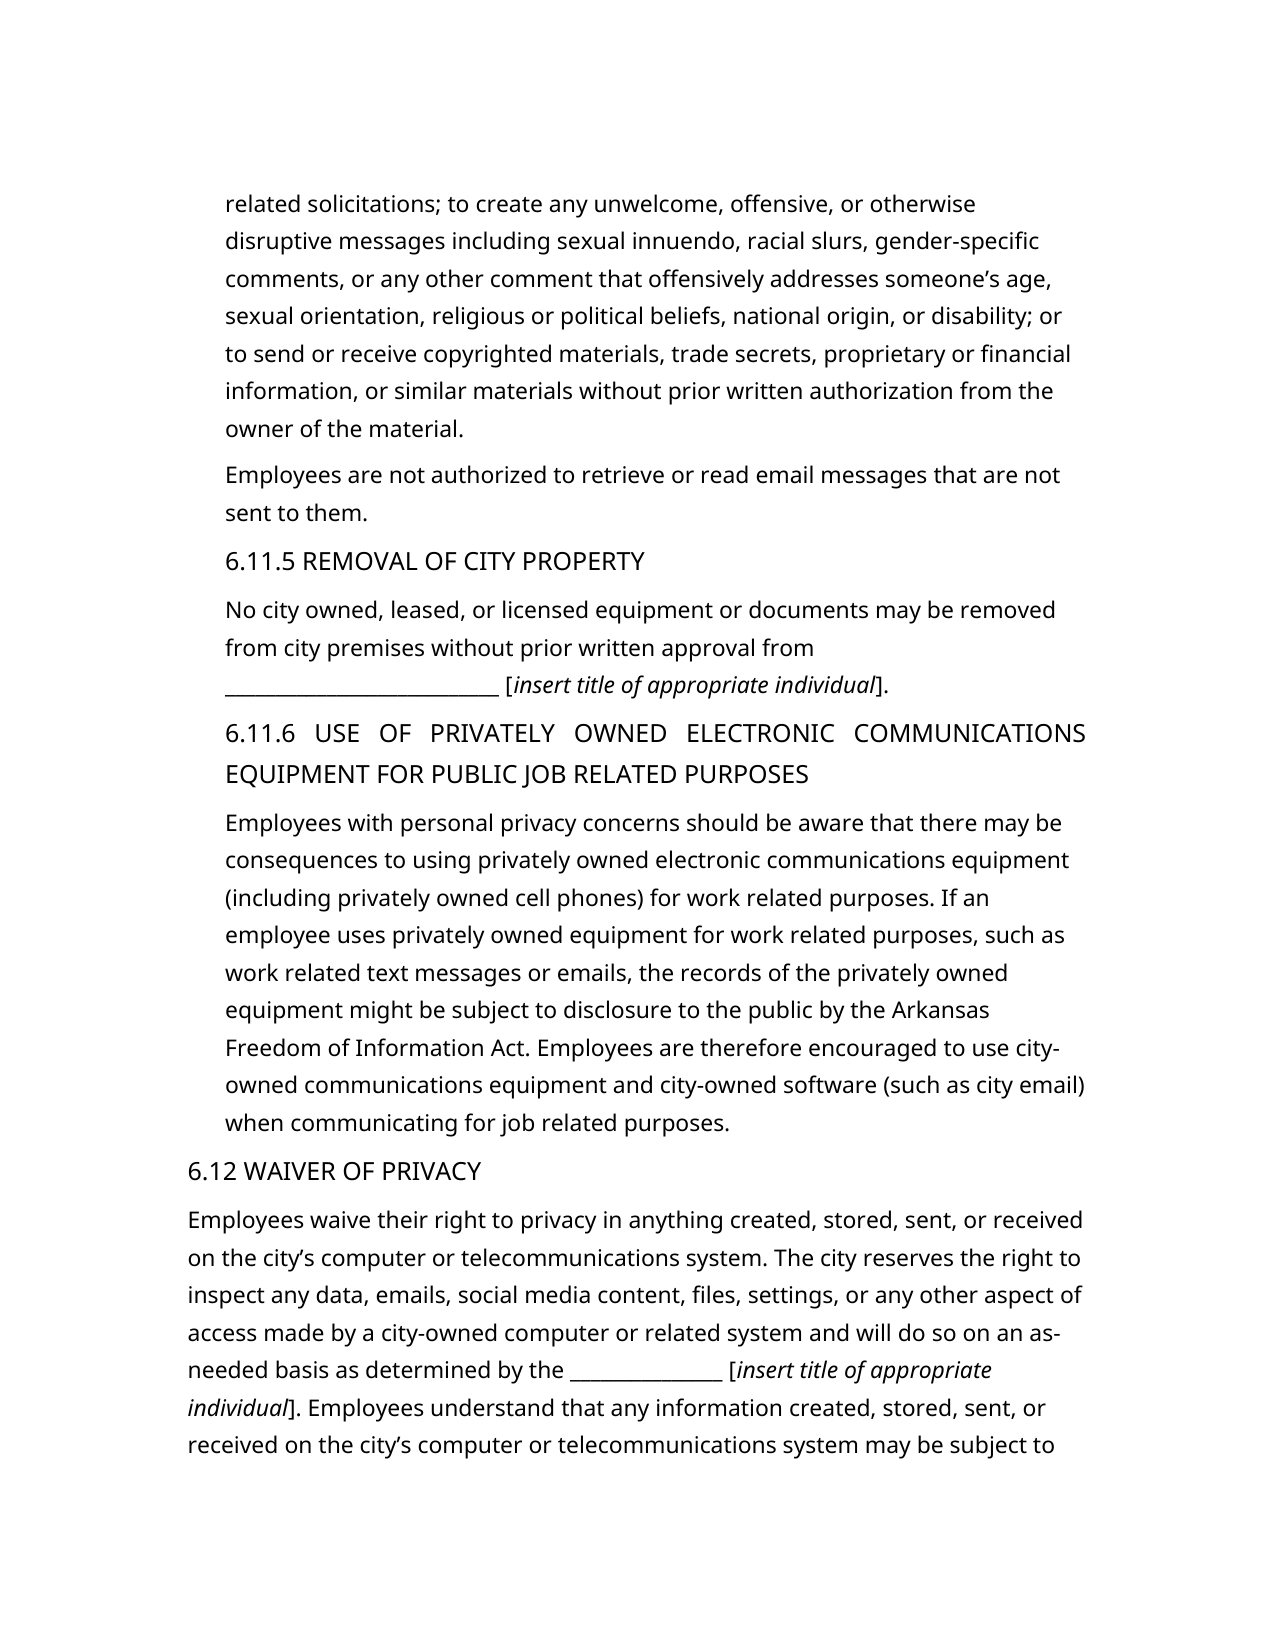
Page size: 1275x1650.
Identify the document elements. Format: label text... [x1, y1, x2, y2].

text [225, 187, 1087, 444]
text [187, 1204, 1087, 1460]
text 6.11.6 USE OF PRIVATELY OWNED ELECTRONIC COMMUNICATIONS EQUIPMENT FOR PUBLIC JOB RELATED PURPOSES [225, 716, 1087, 791]
text 6.12 WAIVER OF PRIVACY [187, 1154, 1087, 1188]
text Employees are not authorized to retrieve or read email messages that are not sent to them. [225, 459, 1087, 528]
text Employees with personal privacy concerns should be aware that there may be consequences to using privately owned electronic communications equipment (including privately owned cell phones) for work related purposes. If an employee uses privately owned equipment for work related purposes, such as work related text messages or emails, the records of the privately owned equipment might be subject to disclosure to the public by the Arkansas Freedom of Information Act. Employees are therefore encouraged to use city-owned communications equipment and city-owned software (such as city email) when communicating for job related purposes. [225, 807, 1087, 1138]
text 6.11.5 Removal of city Property [225, 544, 1087, 578]
text No city owned, leased, or licensed equipment or documents may be removed from city premises without prior written approval from ___________________________ [insert title of appropriate individual]. [225, 594, 1087, 700]
